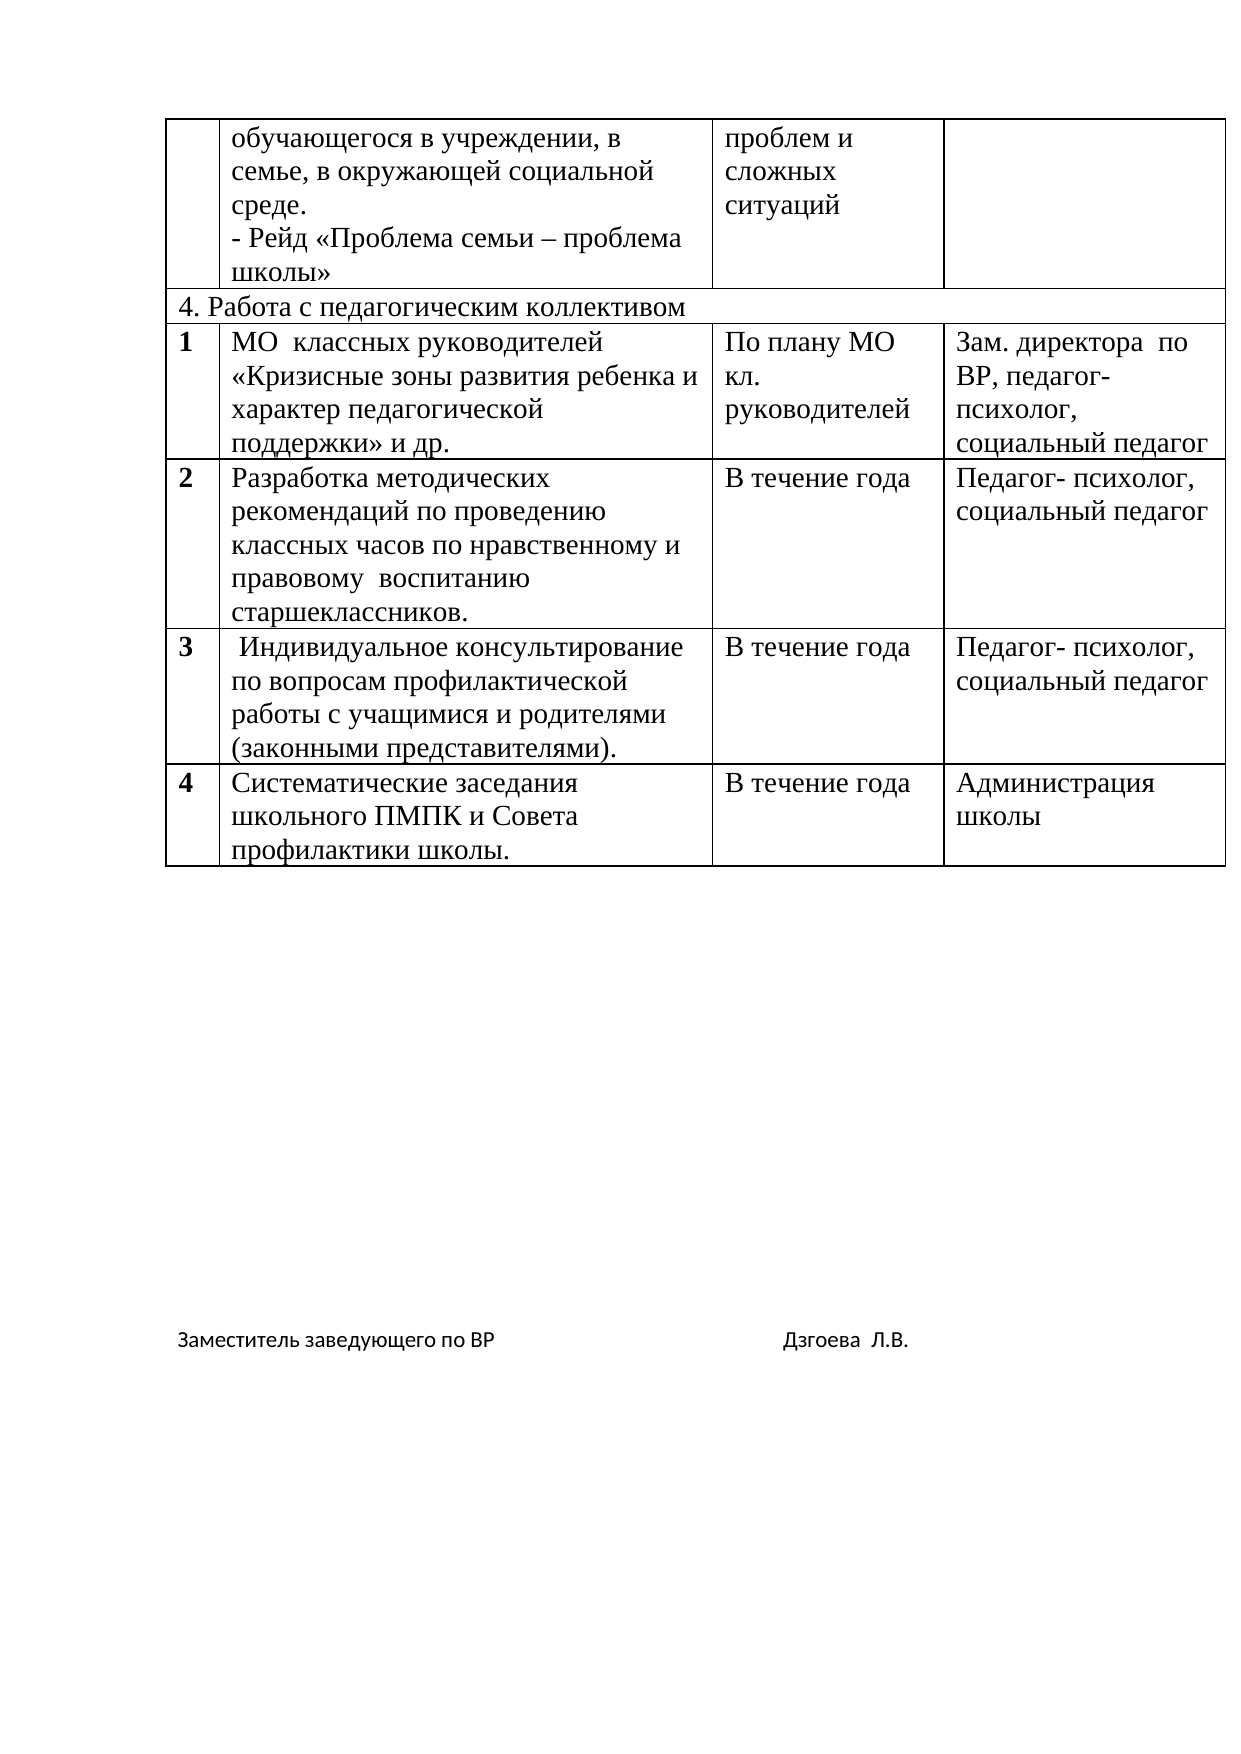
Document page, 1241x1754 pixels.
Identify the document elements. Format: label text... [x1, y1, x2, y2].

table_cell Систематические заседания школьного ПМПК и Совета профилактики школы. [220, 765, 712, 865]
table_cell 4 [167, 765, 219, 865]
table_cell Администрация школы [945, 765, 1225, 865]
table_cell В течение года [713, 629, 943, 763]
table_cell 7 [167, 120, 219, 287]
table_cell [220, 120, 712, 287]
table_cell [945, 120, 1225, 287]
table_cell Педагог- психолог, социальный педагог [945, 460, 1225, 627]
table_cell 1 [167, 324, 219, 458]
table_cell Разработка методических рекомендаций по проведению классных часов по нравственному и правовому воспитанию старшеклассников. [220, 460, 712, 627]
table_cell В течение года [713, 765, 943, 865]
table_cell Зам. директора по ВР, педагог- психолог, социальный педагог [945, 324, 1225, 458]
table_cell По плану МО кл. руководителей [713, 324, 943, 458]
table_cell 4. Работа с педагогическим коллективом [167, 289, 1225, 322]
table_cell МО классных руководителей «Кризисные зоны развития ребенка и характер педагогической поддержки» и др. [220, 324, 712, 458]
table_cell 3 [167, 629, 219, 763]
table_cell Индивидуальное консультирование по вопросам профилактической работы с учащимися и родителями (законными представителями). [220, 629, 712, 763]
table_cell Педагог- психолог, социальный педагог [945, 629, 1225, 763]
text Заместитель заведующего по ВР Дзгоева Л.В. [177, 1325, 1152, 1353]
table_cell 2 [167, 460, 219, 627]
table_cell В течение года [713, 460, 943, 627]
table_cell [713, 120, 943, 287]
